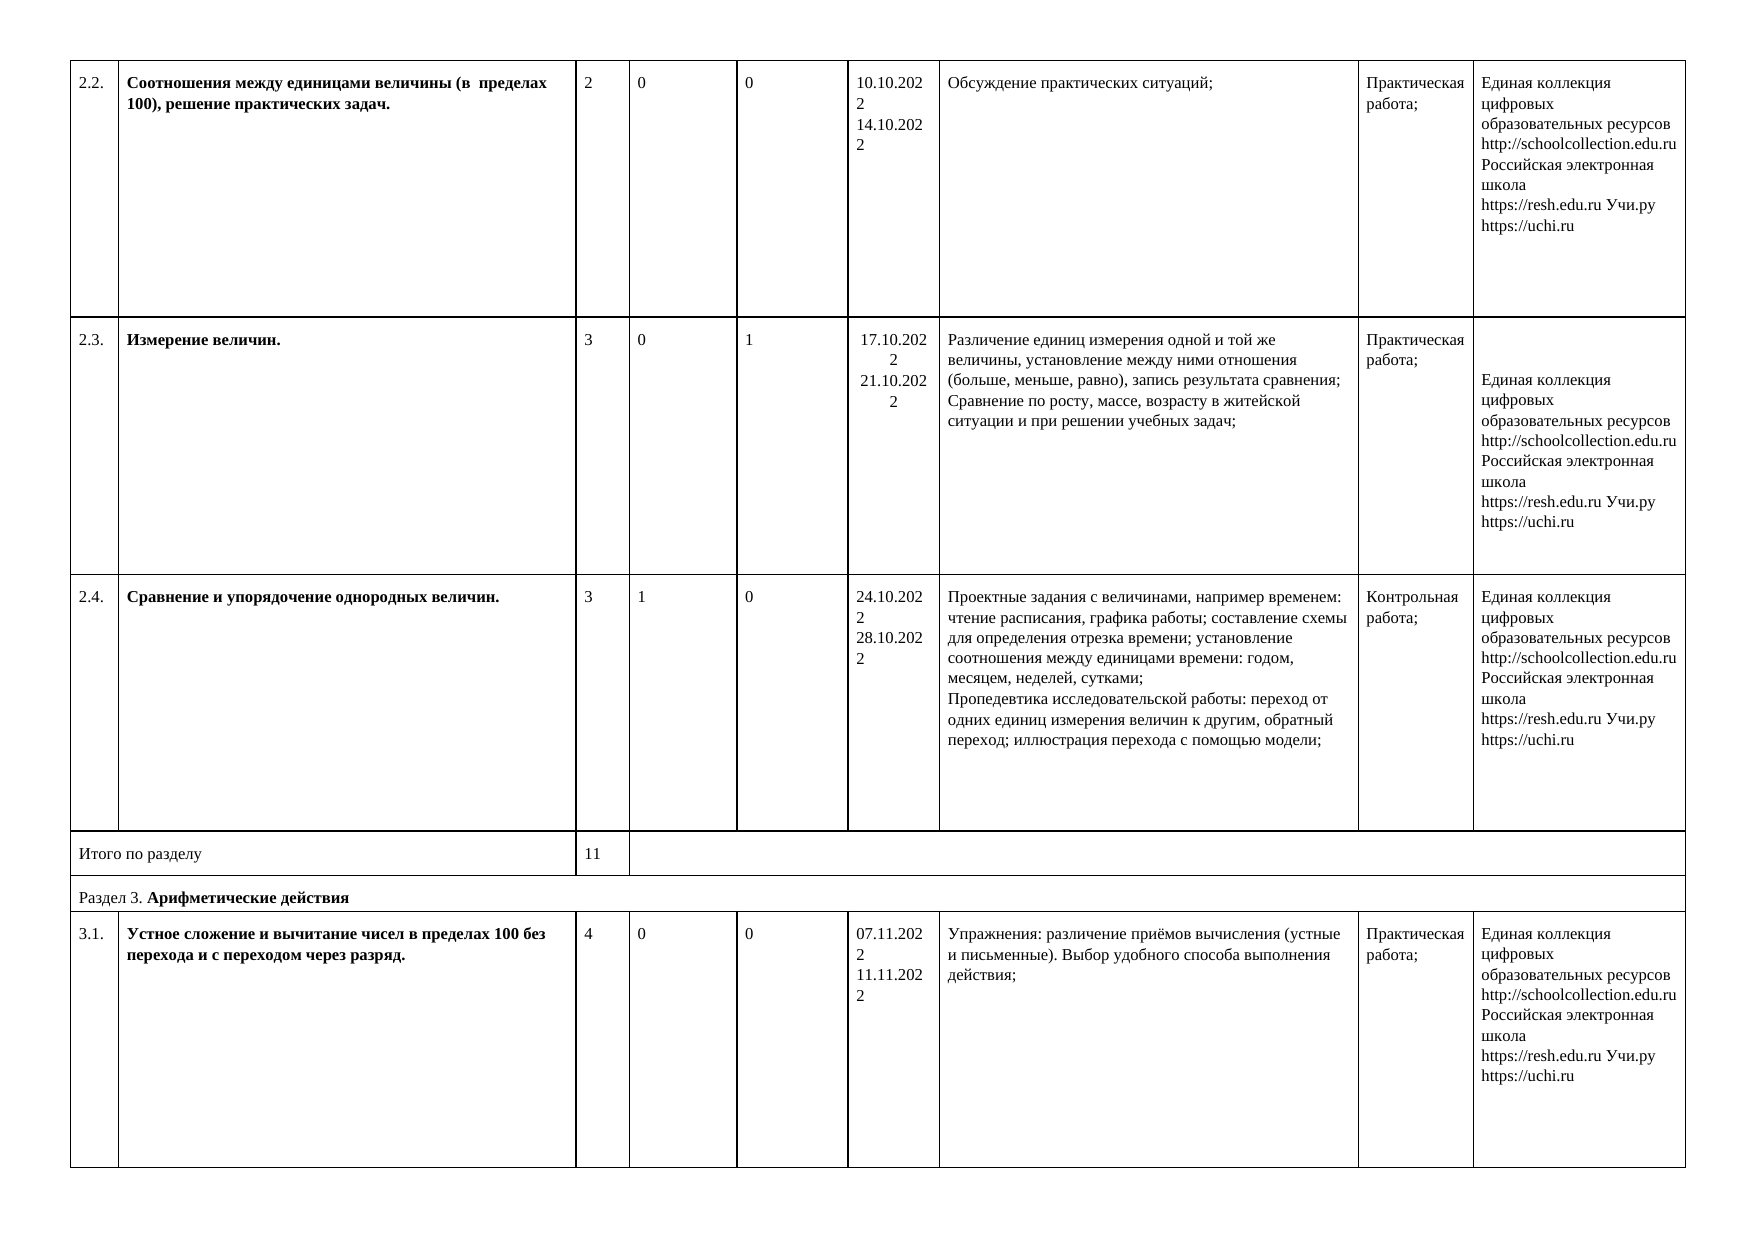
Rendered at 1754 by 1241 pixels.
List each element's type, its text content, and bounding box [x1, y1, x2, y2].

table_header 2 [577, 61, 629, 316]
table_cell 24.10.2022 28.10.2022 [849, 575, 939, 830]
table_cell 1 [630, 575, 736, 830]
table_header 0 [738, 61, 847, 316]
table_cell Различение единиц измерения одной и той же величины, установление между ними отношения (больше, меньше, равно), запись результата сравнения; Сравнение по росту, массе, возрасту в житейской ситуации и при решении учебных задач; [940, 318, 1358, 574]
table_cell 3.1. [71, 912, 118, 1167]
table_cell Раздел 3. Арифметические действия [71, 876, 1685, 911]
table_header Соотношения между единицами величины (в пределах 100), решение практических задач. [119, 61, 575, 316]
table_cell 17.10.2022 21.10.2022 [849, 318, 939, 574]
table_cell 0 [738, 912, 847, 1167]
table_cell Устное сложение и вычитание чисел в пределах 100 без перехода и с переходом через разряд. [119, 912, 575, 1167]
table_cell 0 [738, 575, 847, 830]
table_cell 1 [738, 318, 847, 574]
table_cell 4 [577, 912, 629, 1167]
table_cell Проектные задания с величинами, например временем: чтение расписания, графика работы; составление схемы для определения отрезка времени; установление соотношения между единицами времени: годом, месяцем, неделей, сутками; Пропедевтика исследовательской работы: переход от одних единиц измерения величин к другим, обратный переход; иллюстрация перехода с помощью модели; [940, 575, 1358, 830]
table_cell Практическая работа; [1359, 912, 1473, 1167]
table_cell Итого по разделу [71, 832, 575, 874]
table_cell 11 [577, 832, 629, 874]
table_cell 3 [577, 575, 629, 830]
table_header 2.2. [71, 61, 118, 316]
table_header Обсуждение практических ситуаций; [940, 61, 1358, 316]
table_cell Практическая работа; [1359, 318, 1473, 574]
table_cell 2.3. [71, 318, 118, 574]
table_header Единая коллекция цифровых образовательных ресурсов http://schoolcollection.edu.ru Российская электронная школа https://resh.edu.ru Учи.ру https://uchi.ru [1474, 61, 1685, 316]
table_header 10.10.2022 14.10.2022 [849, 61, 939, 316]
table_header Практическая работа; [1359, 61, 1473, 316]
table_cell Контрольная работа; [1359, 575, 1473, 830]
table_cell Упражнения: различение приёмов вычисления (устные и письменные). Выбор удобного способа выполнения действия; [940, 912, 1358, 1167]
table_cell Измерение величин. [119, 318, 575, 574]
table_cell Сравнение и упорядочение однородных величин. [119, 575, 575, 830]
table_cell 0 [630, 912, 736, 1167]
table_header 0 [630, 61, 736, 316]
table_cell 3 [577, 318, 629, 574]
table_cell 2.4. [71, 575, 118, 830]
table_cell 0 [630, 318, 736, 574]
table_cell 07.11.2022 11.11.2022 [849, 912, 939, 1167]
table_cell [630, 832, 1685, 874]
